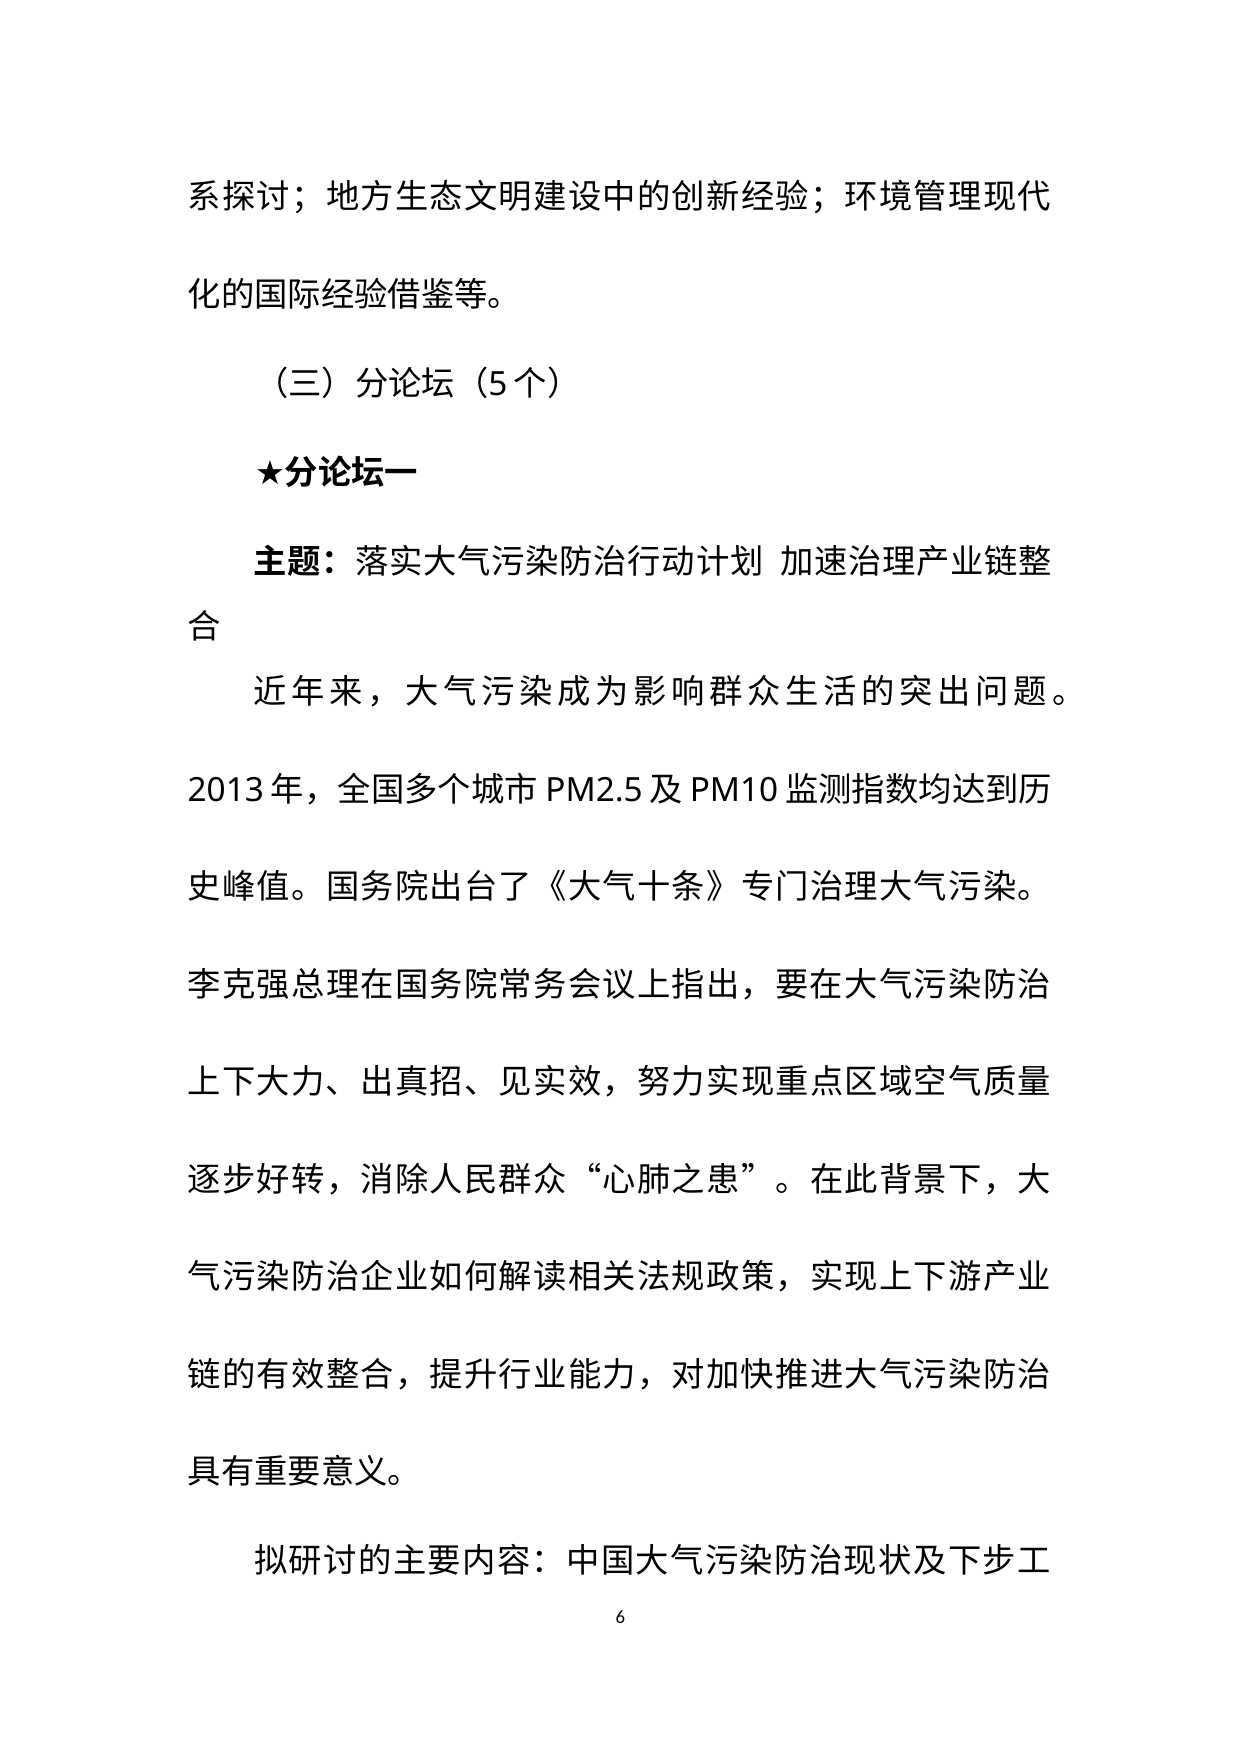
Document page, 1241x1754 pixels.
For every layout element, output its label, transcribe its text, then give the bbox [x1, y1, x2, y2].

text ★分论坛一 [187, 438, 1053, 503]
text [187, 1526, 1053, 1591]
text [187, 162, 1053, 324]
text 主题：落实大气污染防治行动计划 加速治理产业链整合 [187, 527, 1053, 657]
text 近年来，大气污染成为影响群众生活的突出问题。2013年，全国多个城市PM2.5及PM10监测指数均达到历史峰值。国务院出台了《大气十条》专门治理大气污染。李克强总理在国务院常务会议上指出，要在大气污染防治上下大力、出真招、见实效，努力实现重点区域空气质量逐步好转，消除人民群众“心肺之患”。在此背景下，大气污染防治企业如何解读相关法规政策，实现上下游产业链的有效整合，提升行业能力，对加快推进大气污染防治具有重要意义。 [187, 657, 1053, 1502]
text （三）分论坛（5个） [187, 348, 1053, 413]
